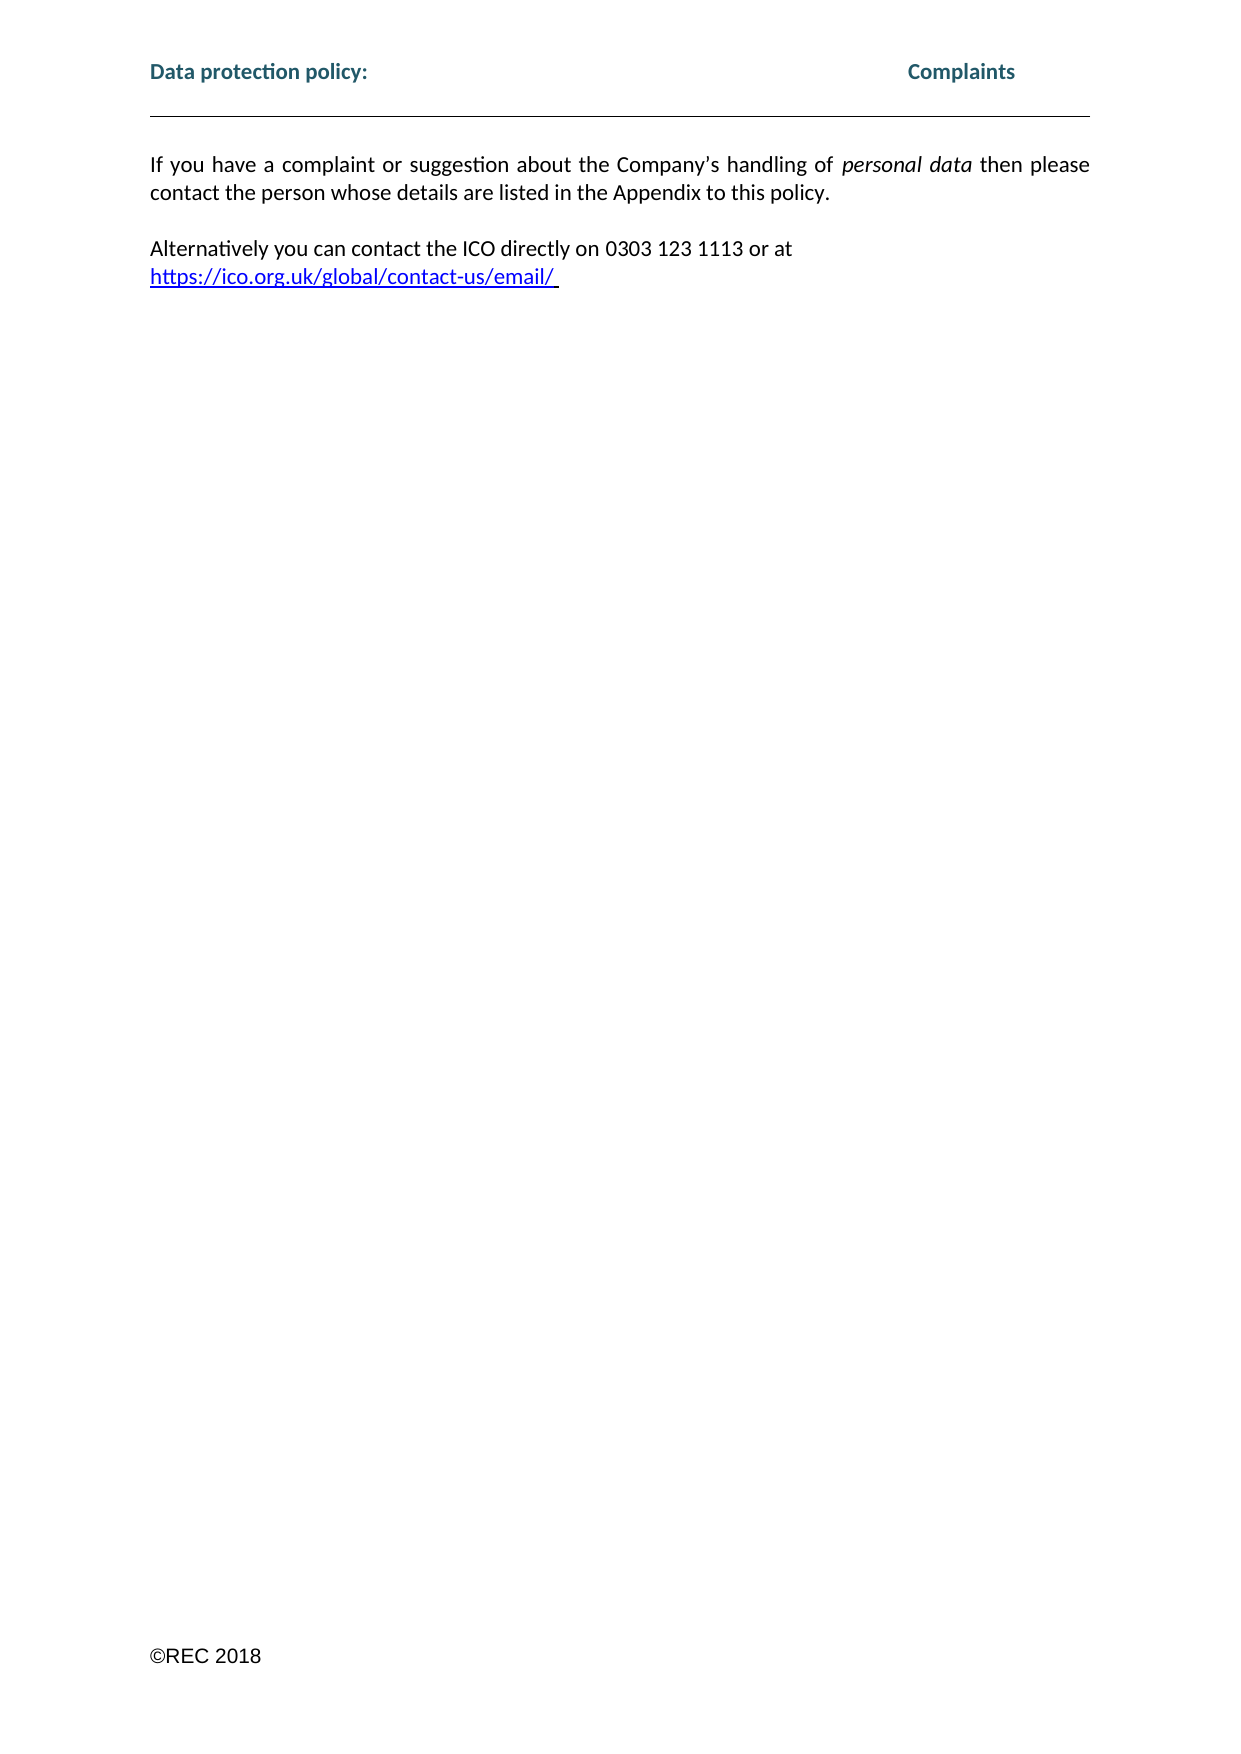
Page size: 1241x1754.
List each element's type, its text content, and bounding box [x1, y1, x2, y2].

text Alternatively you can contact the ICO directly on 0303 123 1113 or at https://ico.org.uk/global/contact-us/email/ [150, 234, 1090, 290]
text If you have a complaint or suggestion about the Company’s handling of personal data then please contact the person whose details are listed in the Appendix to this policy. [150, 150, 1090, 206]
